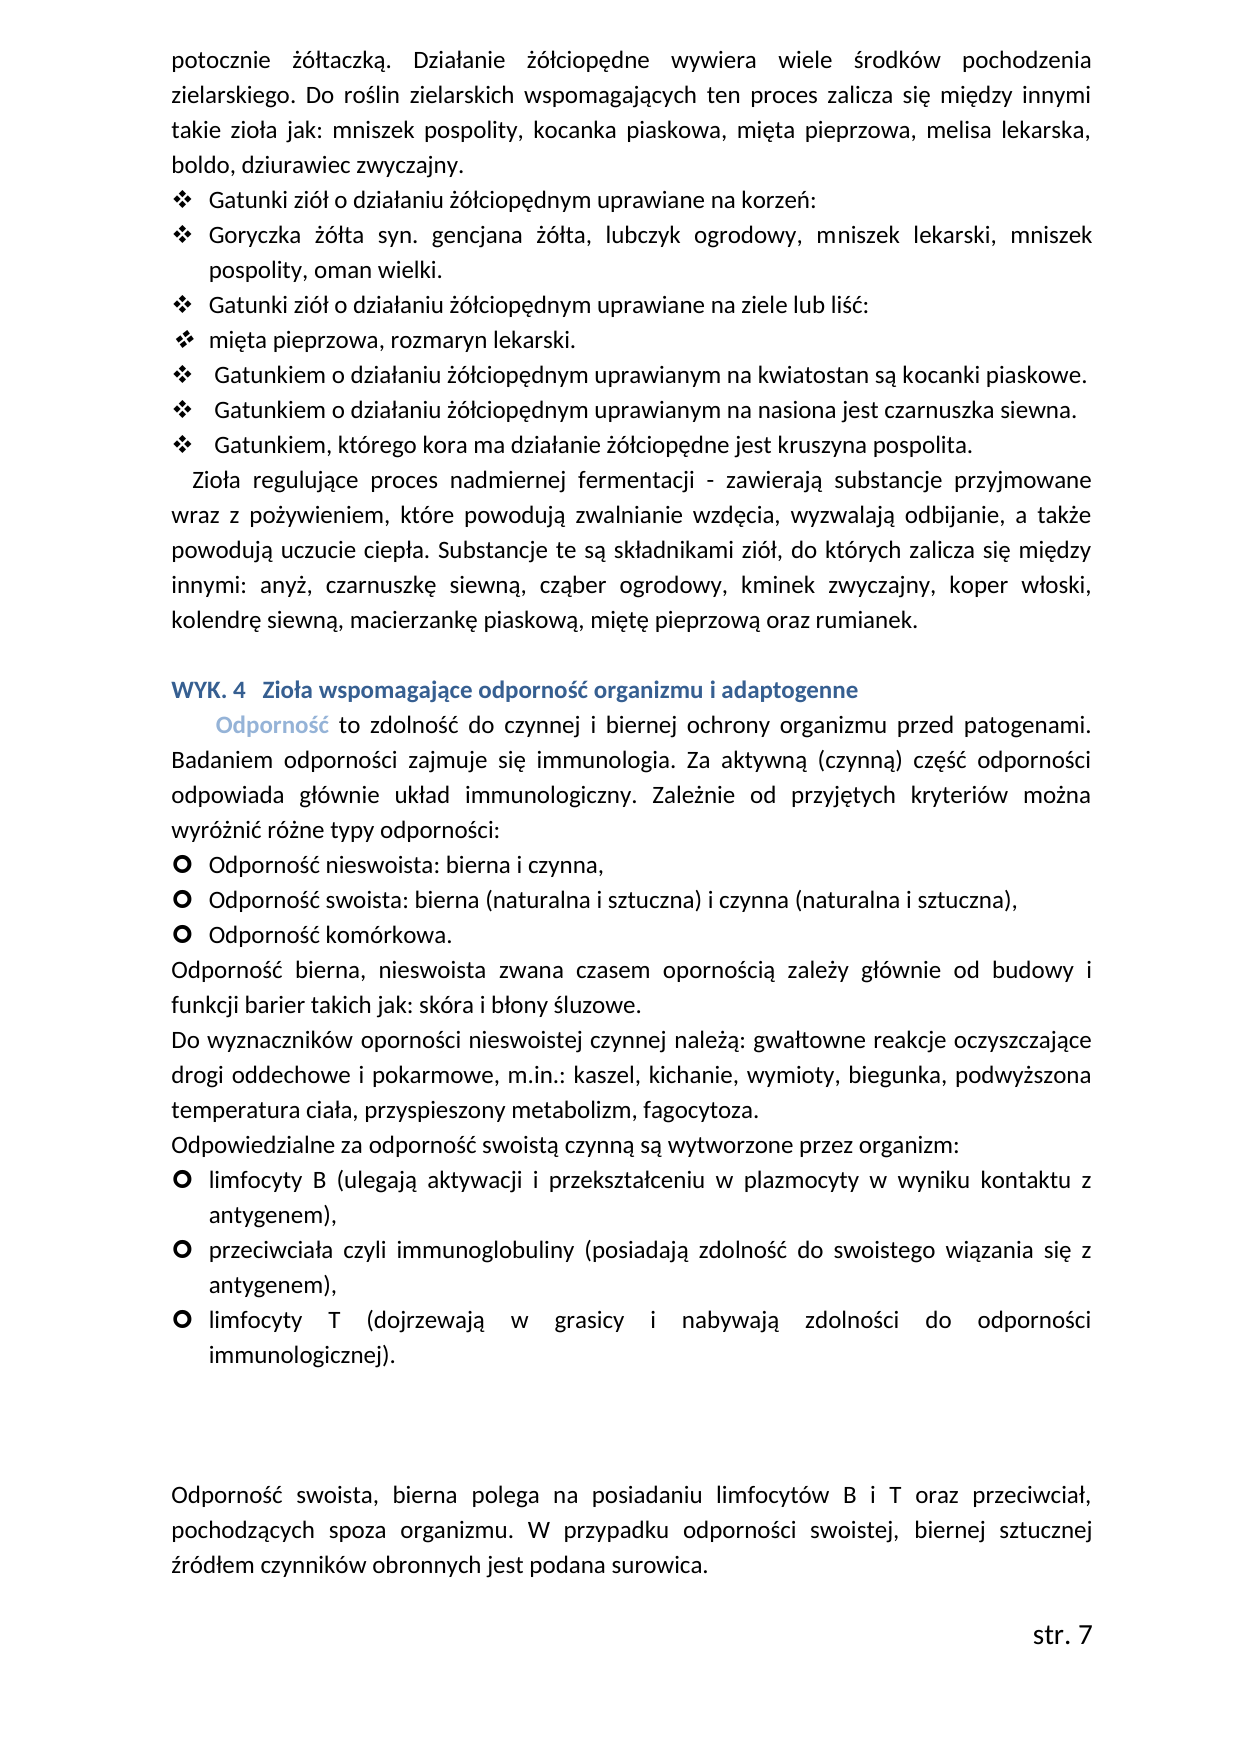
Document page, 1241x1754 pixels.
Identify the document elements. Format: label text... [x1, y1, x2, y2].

list limfocyty B (ulegają aktywacji i przekształceniu w plazmocyty w wyniku kontaktu z antygenem), [171, 1164, 1093, 1230]
list Odporność nieswoista: bierna i czynna, [171, 849, 1093, 880]
list Odporność swoista: bierna (naturalna i sztuczna) i czynna (naturalna i sztuczna), [171, 884, 1093, 915]
list Goryczka żółta syn. gencjana żółta, lubczyk ogrodowy, mniszek lekarski, mniszek pospolity, oman wielki. [171, 219, 1093, 285]
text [171, 44, 1093, 180]
list mięta pieprzowa, rozmaryn lekarski. [171, 324, 1093, 355]
list Gatunki ziół o działaniu żółciopędnym uprawiane na korzeń: [171, 184, 1093, 215]
text Odporność swoista, bierna polega na posiadaniu limfocytów B i T oraz przeciwciał, pochodzących spoza organizmu. W przypadku odporności swoistej, biernej sztucznej źródłem czynników obronnych jest podana surowica. [171, 1479, 1093, 1580]
text Do wyznaczników oporności nieswoistej czynnej należą: gwałtowne reakcje oczyszczające drogi oddechowe i pokarmowe, m.in.: kaszel, kichanie, wymioty, biegunka, podwyższona temperatura ciała, przyspieszony metabolizm, fagocytoza. [171, 1024, 1093, 1125]
text Zioła regulujące proces nadmiernej fermentacji - zawierają substancje przyjmowane wraz z pożywieniem, które powodują zwalnianie wzdęcia, wyzwalają odbijanie, a także powodują uczucie ciepła. Substancje te są składnikami ziół, do których zalicza się między innymi: anyż, czarnuszkę siewną, cząber ogrodowy, kminek zwyczajny, koper włoski, kolendrę siewną, macierzankę piaskową, miętę pieprzową oraz rumianek. [171, 464, 1093, 635]
list Odporność komórkowa. [171, 919, 1093, 950]
text Odpowiedzialne za odporność swoistą czynną są wytworzone przez organizm: [171, 1129, 1093, 1160]
list Gatunkiem o działaniu żółciopędnym uprawianym na kwiatostan są kocanki piaskowe. [171, 359, 1093, 390]
text Odporność to zdolność do czynnej i biernej ochrony organizmu przed patogenami. Badaniem odporności zajmuje się immunologia. Za aktywną (czynną) część odporności odpowiada głównie układ immunologiczny. Zależnie od przyjętych kryteriów można wyróżnić różne typy odporności: [171, 709, 1093, 845]
text WYK. 4 Zioła wspomagające odporność organizmu i adaptogenne [171, 674, 1093, 705]
list przeciwciała czyli immunoglobuliny (posiadają zdolność do swoistego wiązania się z antygenem), [171, 1234, 1093, 1300]
list Gatunkiem, którego kora ma działanie żółciopędne jest kruszyna pospolita. [171, 429, 1093, 460]
list Gatunki ziół o działaniu żółciopędnym uprawiane na ziele lub liść: [171, 289, 1093, 320]
list Gatunkiem o działaniu żółciopędnym uprawianym na nasiona jest czarnuszka siewna. [171, 394, 1093, 425]
list limfocyty T (dojrzewają w grasicy i nabywają zdolności do odporności immunologicznej). [171, 1304, 1093, 1370]
text Odporność bierna, nieswoista zwana czasem opornością zależy głównie od budowy i funkcji barier takich jak: skóra i błony śluzowe. [171, 954, 1093, 1020]
